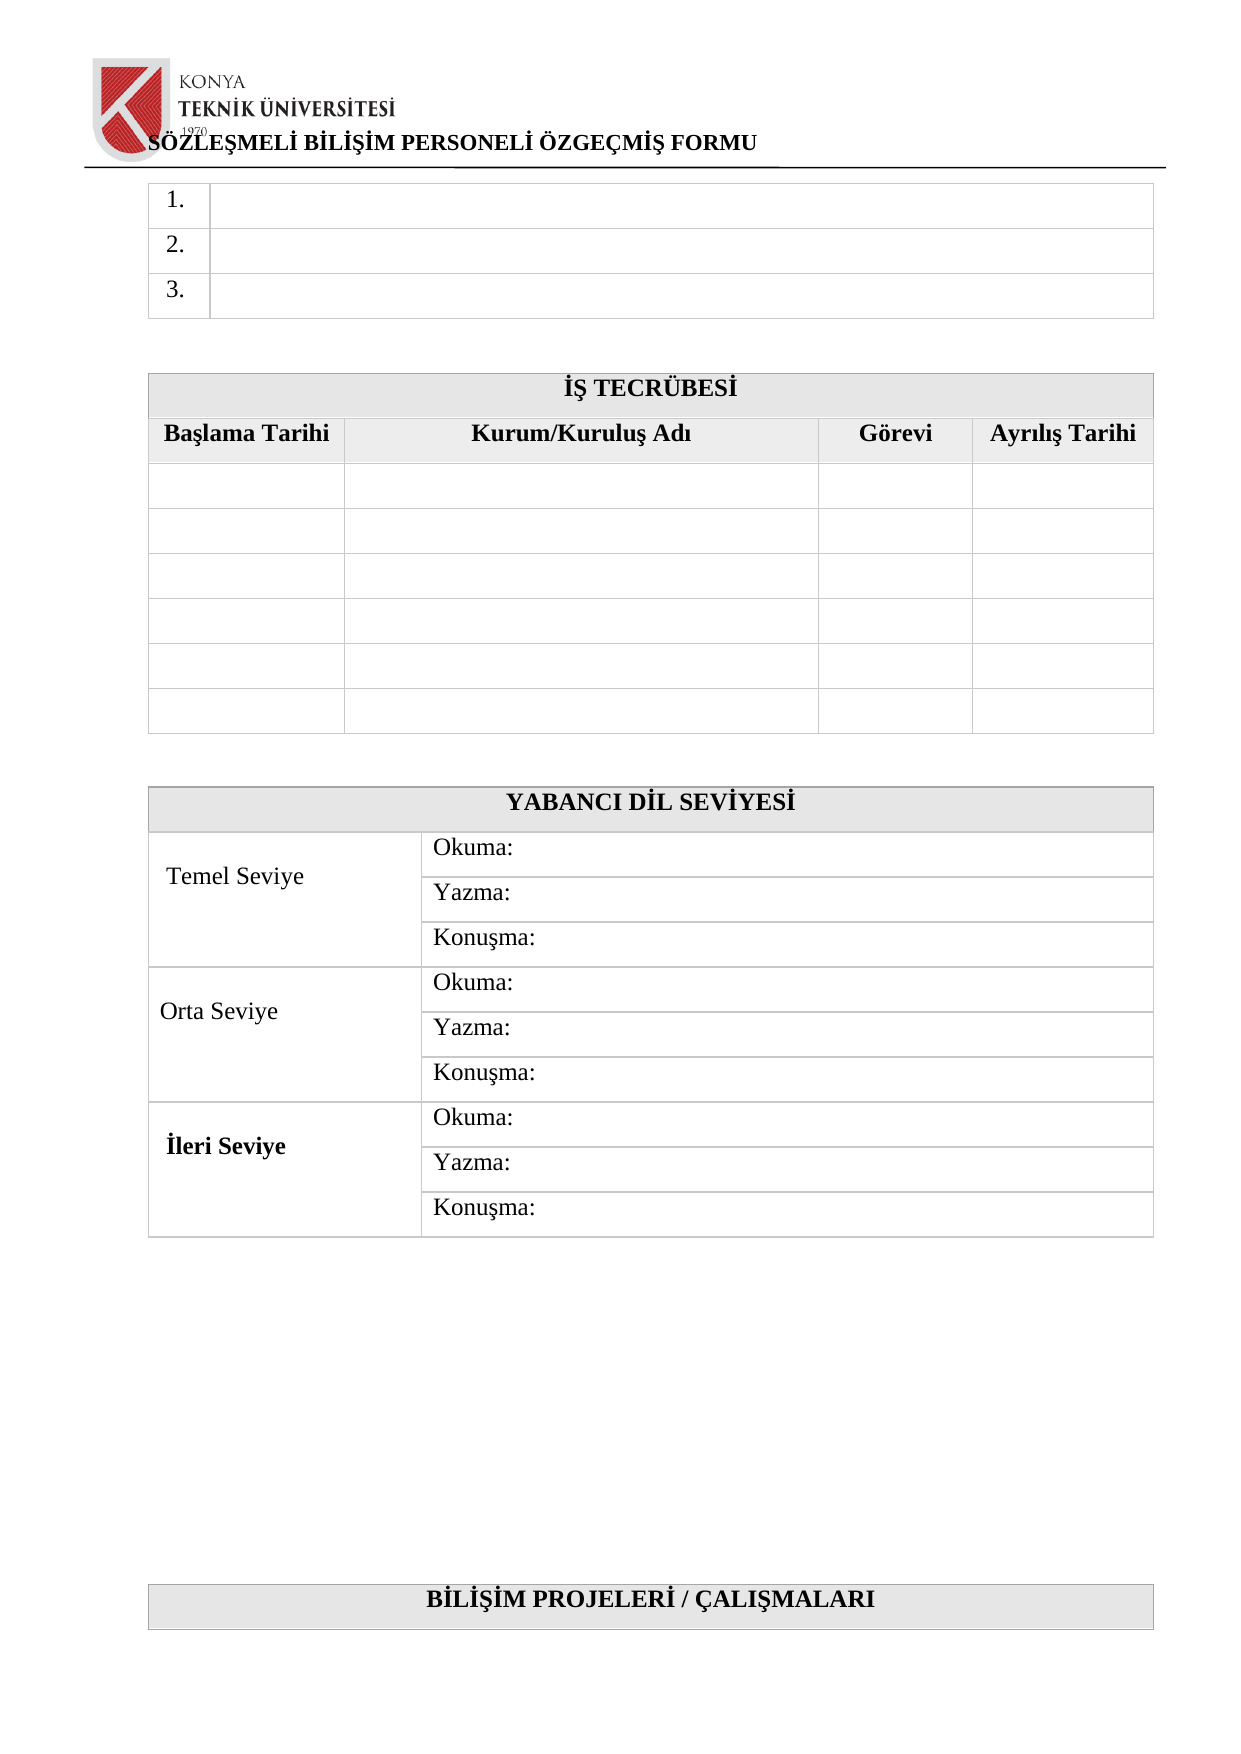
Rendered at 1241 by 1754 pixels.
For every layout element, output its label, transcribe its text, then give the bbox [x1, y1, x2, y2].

table_cell Orta Seviye [149, 968, 421, 1101]
table_cell [345, 509, 818, 552]
table_cell [149, 599, 344, 642]
table_cell [149, 689, 344, 732]
table_cell [149, 464, 344, 507]
table_cell Konuşma: [422, 1193, 1153, 1236]
table_cell [345, 644, 818, 687]
table_cell [345, 599, 818, 642]
table_cell [973, 464, 1153, 507]
table_cell [819, 464, 972, 507]
table_cell [345, 689, 818, 732]
table_cell [819, 689, 972, 732]
table_cell Başlama Tarihi [149, 419, 344, 462]
table_cell 2. [149, 229, 209, 273]
table_cell Kurum/Kuruluş Adı [345, 419, 818, 462]
table_cell Okuma: [422, 968, 1153, 1011]
table_cell [149, 554, 344, 597]
table_cell Okuma: [422, 833, 1153, 876]
table_cell 1. [149, 184, 209, 228]
table_cell [819, 554, 972, 597]
table_cell [345, 554, 818, 597]
table_cell [973, 689, 1153, 732]
table_cell [345, 464, 818, 507]
table_cell Ayrılış Tarihi [973, 419, 1153, 462]
table_cell [211, 184, 1153, 228]
table_cell 3. [149, 274, 209, 318]
table_cell [973, 644, 1153, 687]
table_cell Yazma: [422, 1013, 1153, 1056]
table_cell Yazma: [422, 878, 1153, 921]
table_cell [973, 599, 1153, 642]
table_cell [819, 599, 972, 642]
table_cell Konuşma: [422, 923, 1153, 966]
table_cell [211, 229, 1153, 273]
table_cell [149, 644, 344, 687]
table_header BİLİŞİM PROJELERİ / ÇALIŞMALARI [149, 1585, 1153, 1628]
table_cell [973, 509, 1153, 552]
table_cell [149, 509, 344, 552]
table_cell [973, 554, 1153, 597]
picture [87, 53, 404, 166]
table_cell Temel Seviye [149, 833, 421, 966]
table_header İŞ TECRÜBESİ [149, 374, 1153, 417]
table_cell [819, 509, 972, 552]
table_cell İleri Seviye [149, 1103, 421, 1236]
table_cell Görevi [819, 419, 972, 462]
table_header YABANCI DİL SEVİYESİ [149, 788, 1153, 831]
table_cell [819, 644, 972, 687]
table_cell Okuma: [422, 1103, 1153, 1146]
table_cell [211, 274, 1153, 318]
table_cell Yazma: [422, 1148, 1153, 1191]
table_cell Konuşma: [422, 1058, 1153, 1101]
